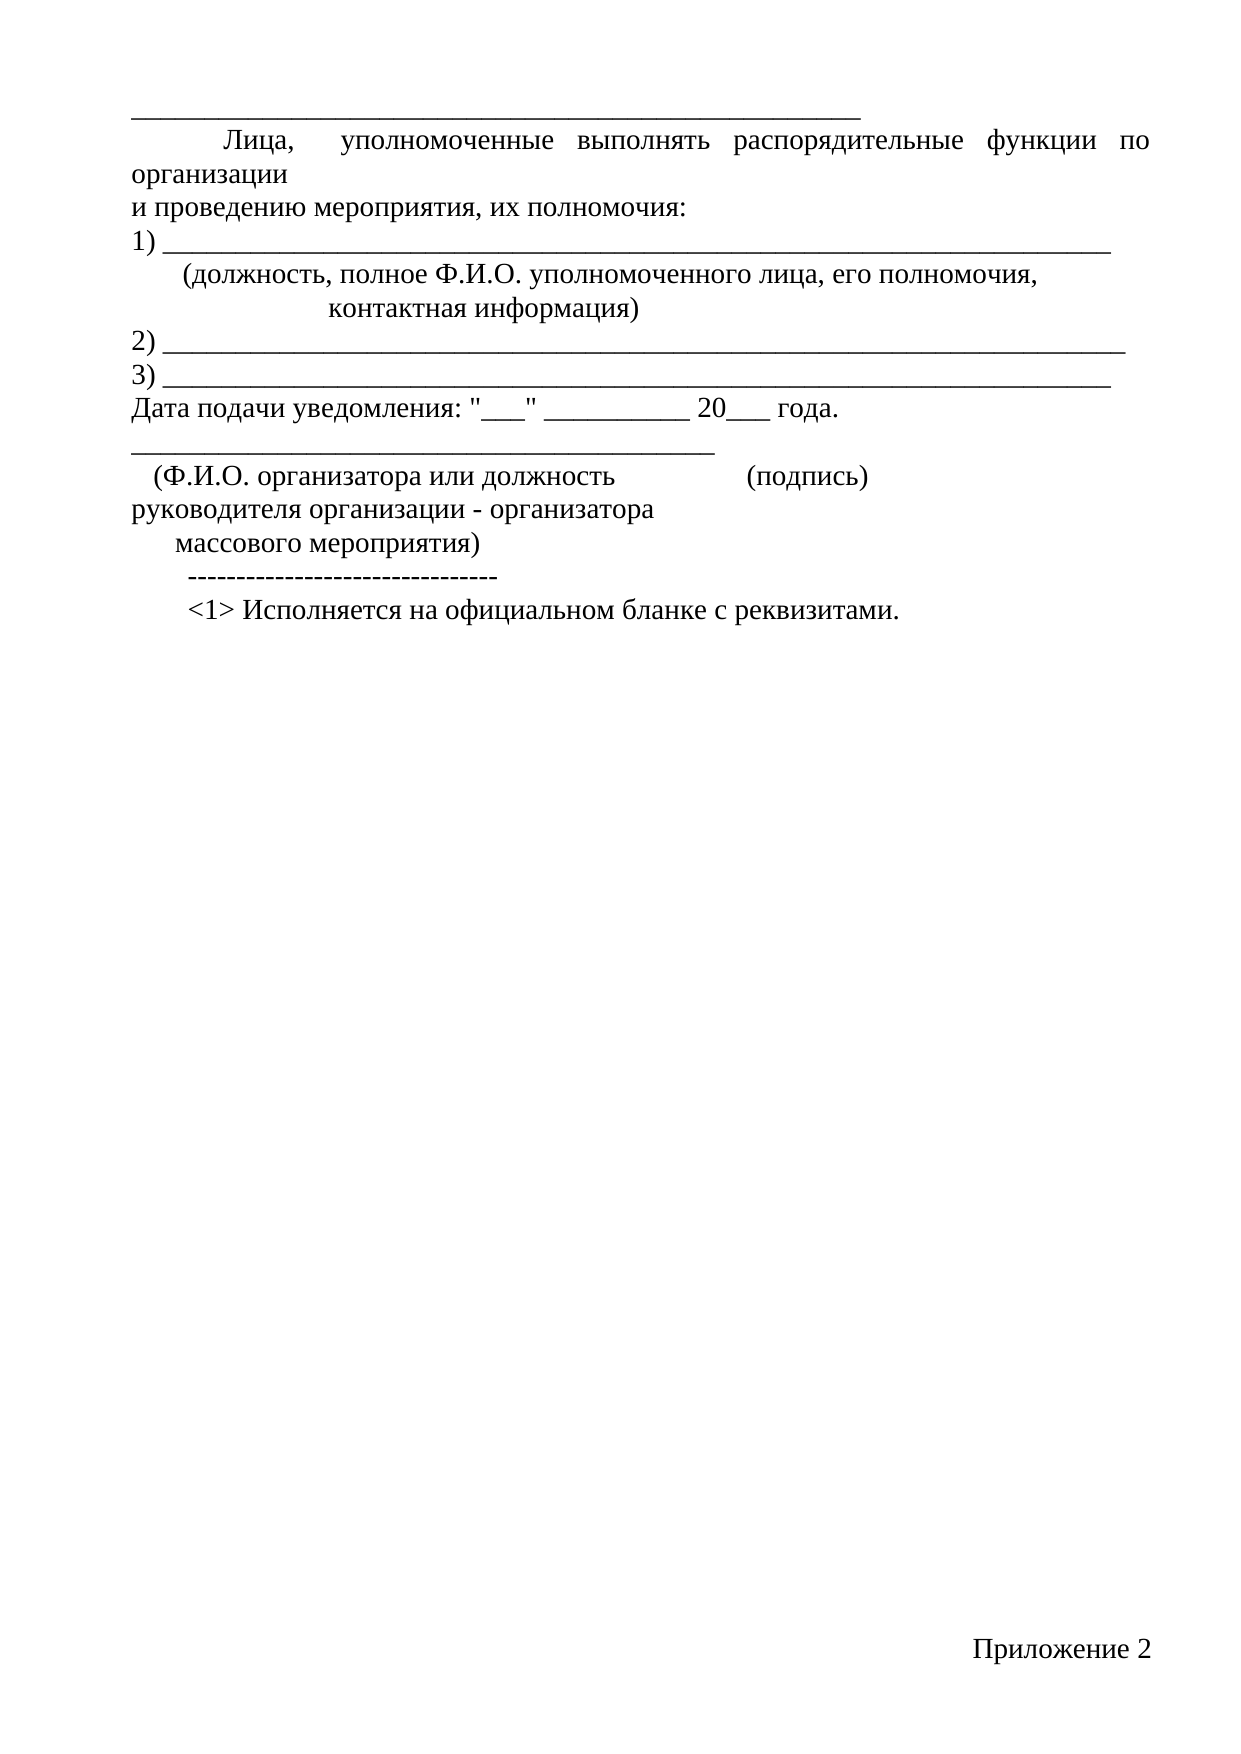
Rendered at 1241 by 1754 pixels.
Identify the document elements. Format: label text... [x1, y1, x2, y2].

text контактная информация) [131, 290, 1152, 323]
text Приложение 2 [131, 1632, 1152, 1665]
text 3) _________________________________________________________________ [131, 357, 1152, 391]
text -------------------------------- [131, 558, 1152, 592]
text 2) __________________________________________________________________ [131, 323, 1152, 357]
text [131, 89, 1152, 122]
text ________________________________________ [131, 424, 1152, 458]
text массового мероприятия) [131, 525, 1152, 558]
text (Ф.И.О. организатора или должность (подпись) [131, 458, 1152, 491]
text Дата подачи уведомления: "___" __________ 20___ года. [131, 391, 1152, 424]
text руководителя организации - организатора [131, 491, 1152, 525]
text и проведению мероприятия, их полномочия: [131, 189, 1152, 223]
text 1) _________________________________________________________________ [131, 223, 1152, 256]
text (должность, полное Ф.И.О. уполномоченного лица, его полномочия, [131, 256, 1152, 290]
text <1> Исполняется на официальном бланке с реквизитами. [131, 592, 1152, 625]
text Лица, уполномоченные выполнять распорядительные функции по организации [131, 122, 1152, 189]
